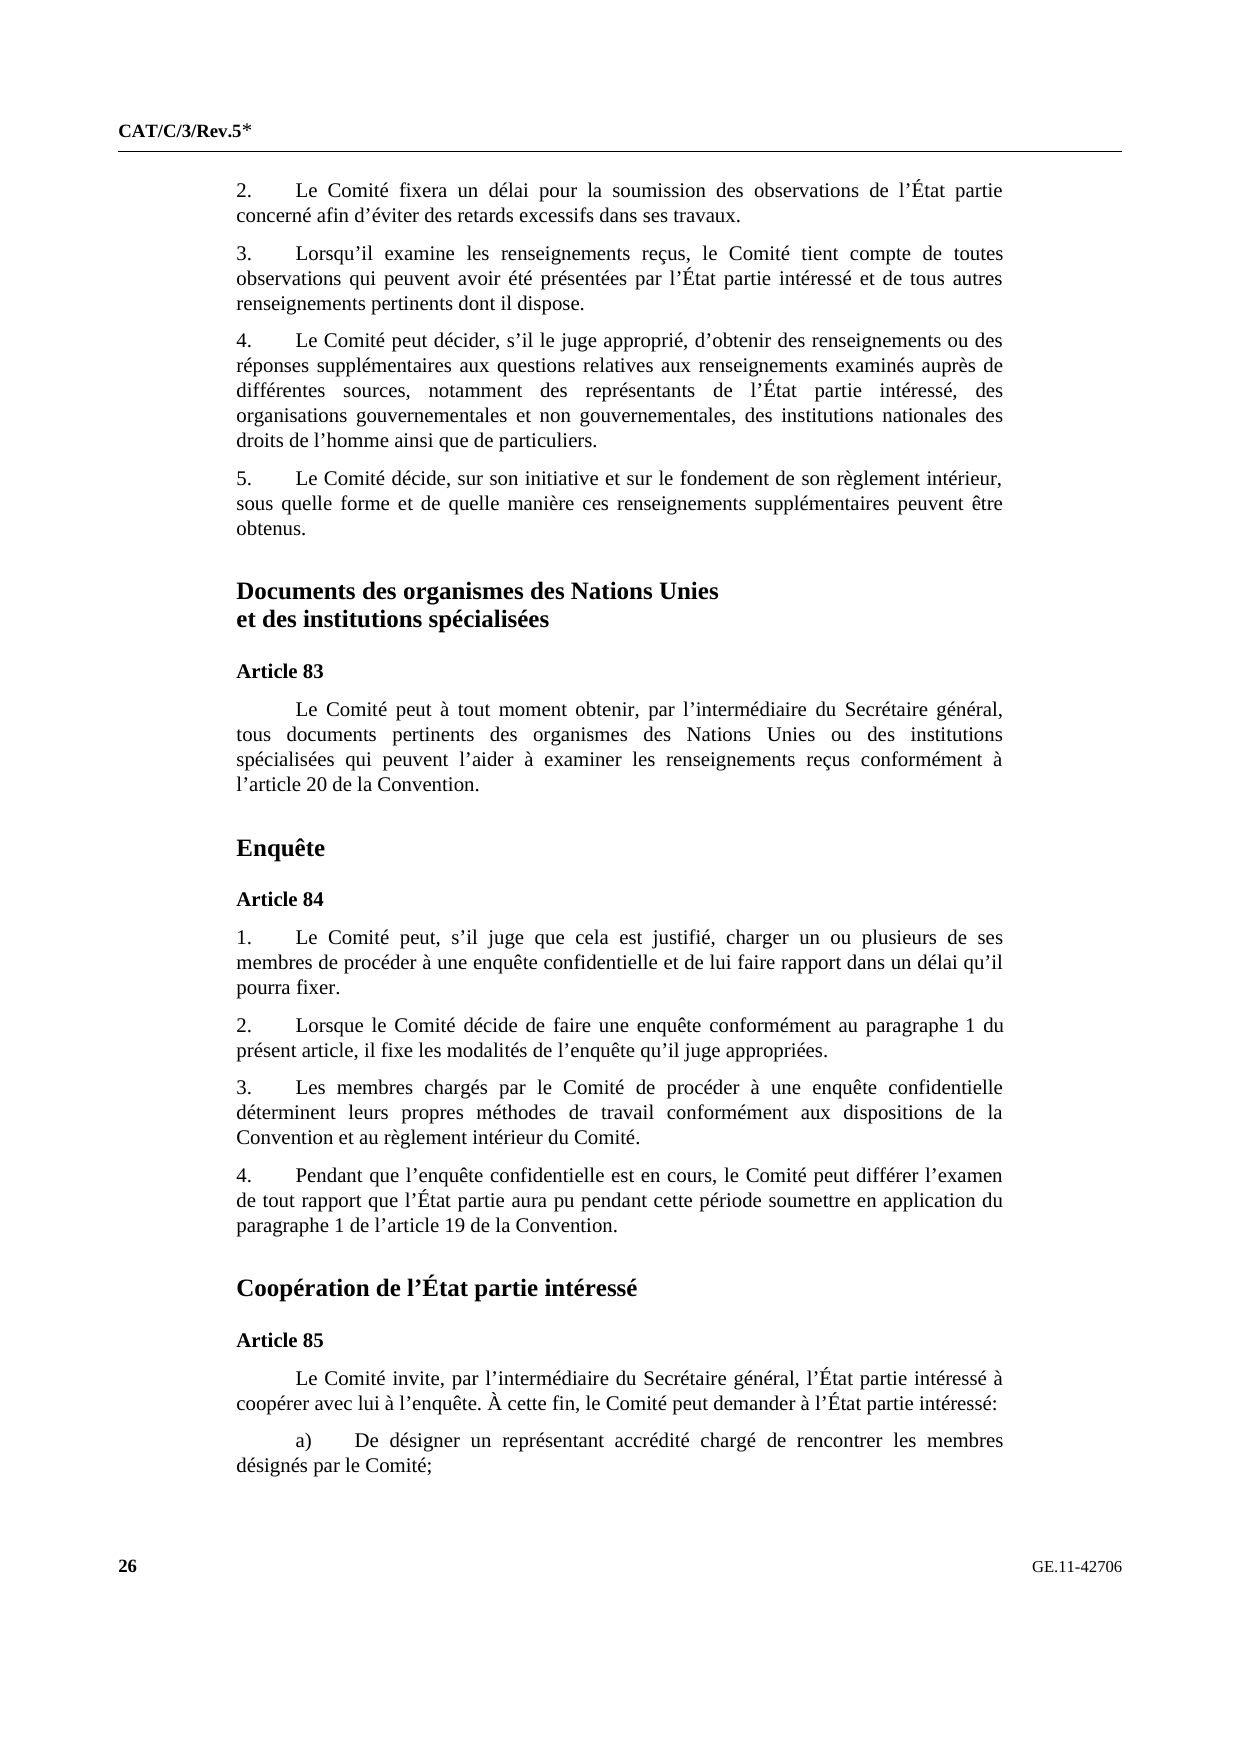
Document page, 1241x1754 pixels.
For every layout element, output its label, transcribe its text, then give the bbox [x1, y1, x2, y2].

text Enquête [118, 833, 1004, 862]
text a) De désigner un représentant accrédité chargé de rencontrer les membres désignés par le Comité; [236, 1427, 1004, 1477]
text 5. Le Comité décide, sur son initiative et sur le fondement de son règlement intérieur, sous quelle forme et de quelle manière ces renseignements supplémentaires peuvent être obtenus. [236, 465, 1004, 540]
text 1. Le Comité peut, s’il juge que cela est justifié, charger un ou plusieurs de ses membres de procéder à une enquête confidentielle et de lui faire rapport dans un délai qu’il pourra fixer. [236, 924, 1004, 999]
text 4. Pendant que l’enquête confidentielle est en cours, le Comité peut différer l’examen de tout rapport que l’État partie aura pu pendant cette période soumettre en application du paragraphe 1 de l’article 19 de la Convention. [236, 1162, 1004, 1237]
text 4. Le Comité peut décider, s’il le juge approprié, d’obtenir des renseignements ou des réponses supplémentaires aux questions relatives aux renseignements examinés auprès de différentes sources, notamment des représentants de l’État partie intéressé, des organisations gouvernementales et non gouvernementales, des institutions nationales des droits de l’homme ainsi que de particuliers. [236, 327, 1004, 452]
text 2. Lorsque le Comité décide de faire une enquête conformément au paragraphe 1 du présent article, il fixe les modalités de l’enquête qu’il juge appropriées. [236, 1012, 1004, 1062]
text Coopération de l’État partie intéressé [118, 1274, 1004, 1302]
text Le Comité peut à tout moment obtenir, par l’intermédiaire du Secrétaire général, tous documents pertinents des organismes des Nations Unies ou des institutions spécialisées qui peuvent l’aider à examiner les renseignements reçus conformément à l’article 20 de la Convention. [236, 696, 1004, 796]
text 3. Lorsqu’il examine les renseignements reçus, le Comité tient compte de toutes observations qui peuvent avoir été présentées par l’État partie intéressé et de tous autres renseignements pertinents dont il dispose. [236, 240, 1004, 315]
text Article 83 [118, 658, 1004, 683]
text 2. Le Comité fixera un délai pour la soumission des observations de l’État partie concerné afin d’éviter des retards excessifs dans ses travaux. [236, 177, 1004, 227]
text Article 85 [118, 1327, 1004, 1352]
text Article 84 [118, 887, 1004, 912]
text Documents des organismes des Nations Unies et des institutions spécialisées [118, 577, 1004, 633]
text Le Comité invite, par l’intermédiaire du Secrétaire général, l’État partie intéressé à coopérer avec lui à l’enquête. À cette fin, le Comité peut demander à l’État partie intéressé: [236, 1365, 1004, 1415]
text 3. Les membres chargés par le Comité de procéder à une enquête confidentielle déterminent leurs propres méthodes de travail conformément aux dispositions de la Convention et au règlement intérieur du Comité. [236, 1074, 1004, 1149]
